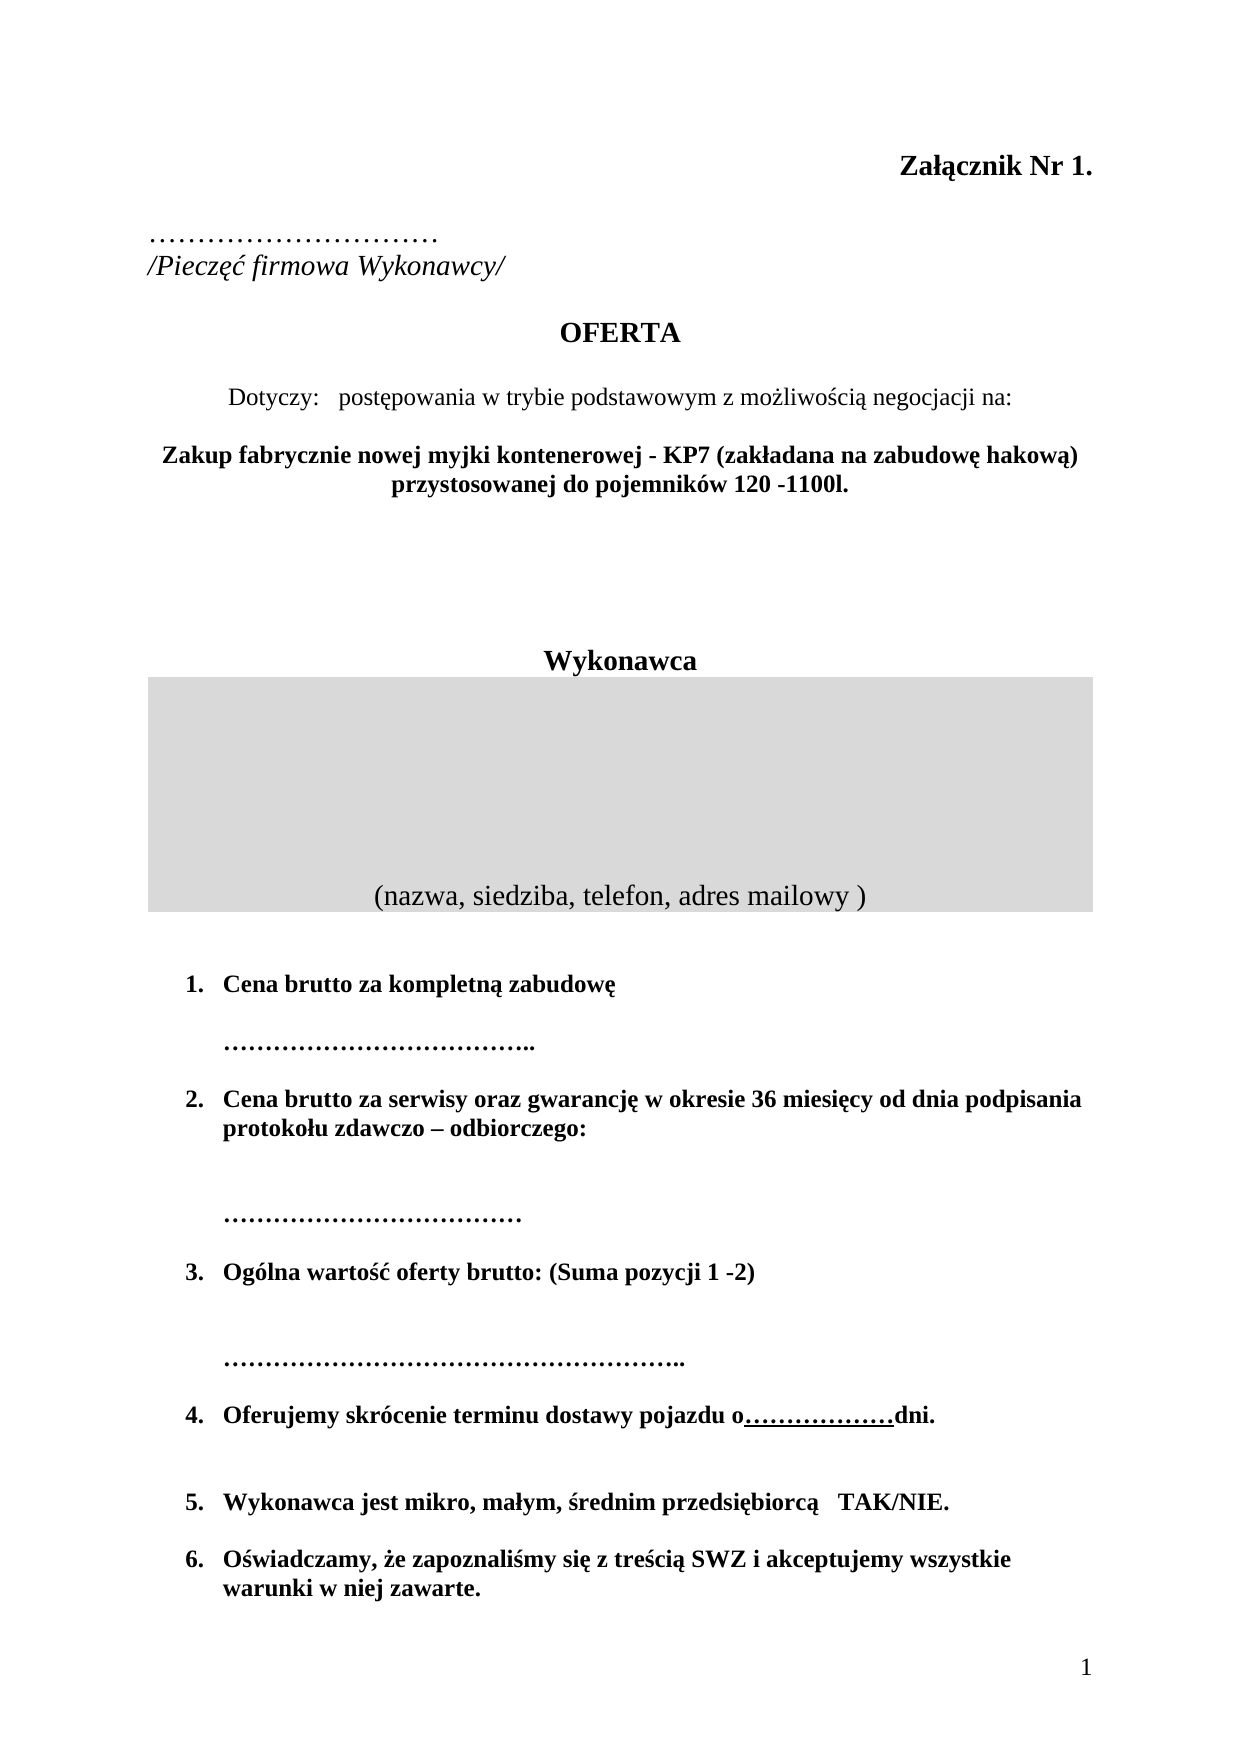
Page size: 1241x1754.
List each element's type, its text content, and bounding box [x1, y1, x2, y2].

text Zakup fabrycznie nowej myjki kontenerowej - KP7 (zakładana na zabudowę hakową) przystosowanej do pojemników 120 -1100l. [148, 440, 1093, 497]
text ……………………………………………….. [223, 1343, 1093, 1372]
text /Pieczęć firmowa Wykonawcy/ [148, 248, 1093, 282]
subtitle OFERTA [148, 315, 1093, 349]
list ……………………………….. [223, 1027, 1093, 1055]
list Oferujemy skrócenie terminu dostawy pojazdu o………………dni. [185, 1400, 1093, 1429]
list ……………………………… [223, 1199, 1093, 1228]
list Cena brutto za kompletną zabudowę [185, 969, 1093, 998]
text Załącznik Nr 1. [148, 148, 1093, 181]
text ………………………… [148, 215, 1093, 248]
subtitle Wykonawca [148, 643, 1093, 677]
text Dotyczy: postępowania w trybie podstawowym z możliwością negocjacji na: [148, 382, 1093, 411]
list Oświadczamy, że zapoznaliśmy się z treścią SWZ i akceptujemy wszystkie warunki w niej zawarte. [185, 1544, 1093, 1602]
list Cena brutto za serwisy oraz gwarancję w okresie 36 miesięcy od dnia podpisania protokołu zdawczo – odbiorczego: [185, 1084, 1093, 1142]
list Ogólna wartość oferty brutto: (Suma pozycji 1 -2) [185, 1257, 1093, 1285]
list Wykonawca jest mikro, małym, średnim przedsiębiorcą TAK/NIE. [185, 1487, 1093, 1515]
table_header (nazwa, siedziba, telefon, adres mailowy ) [148, 677, 1093, 912]
